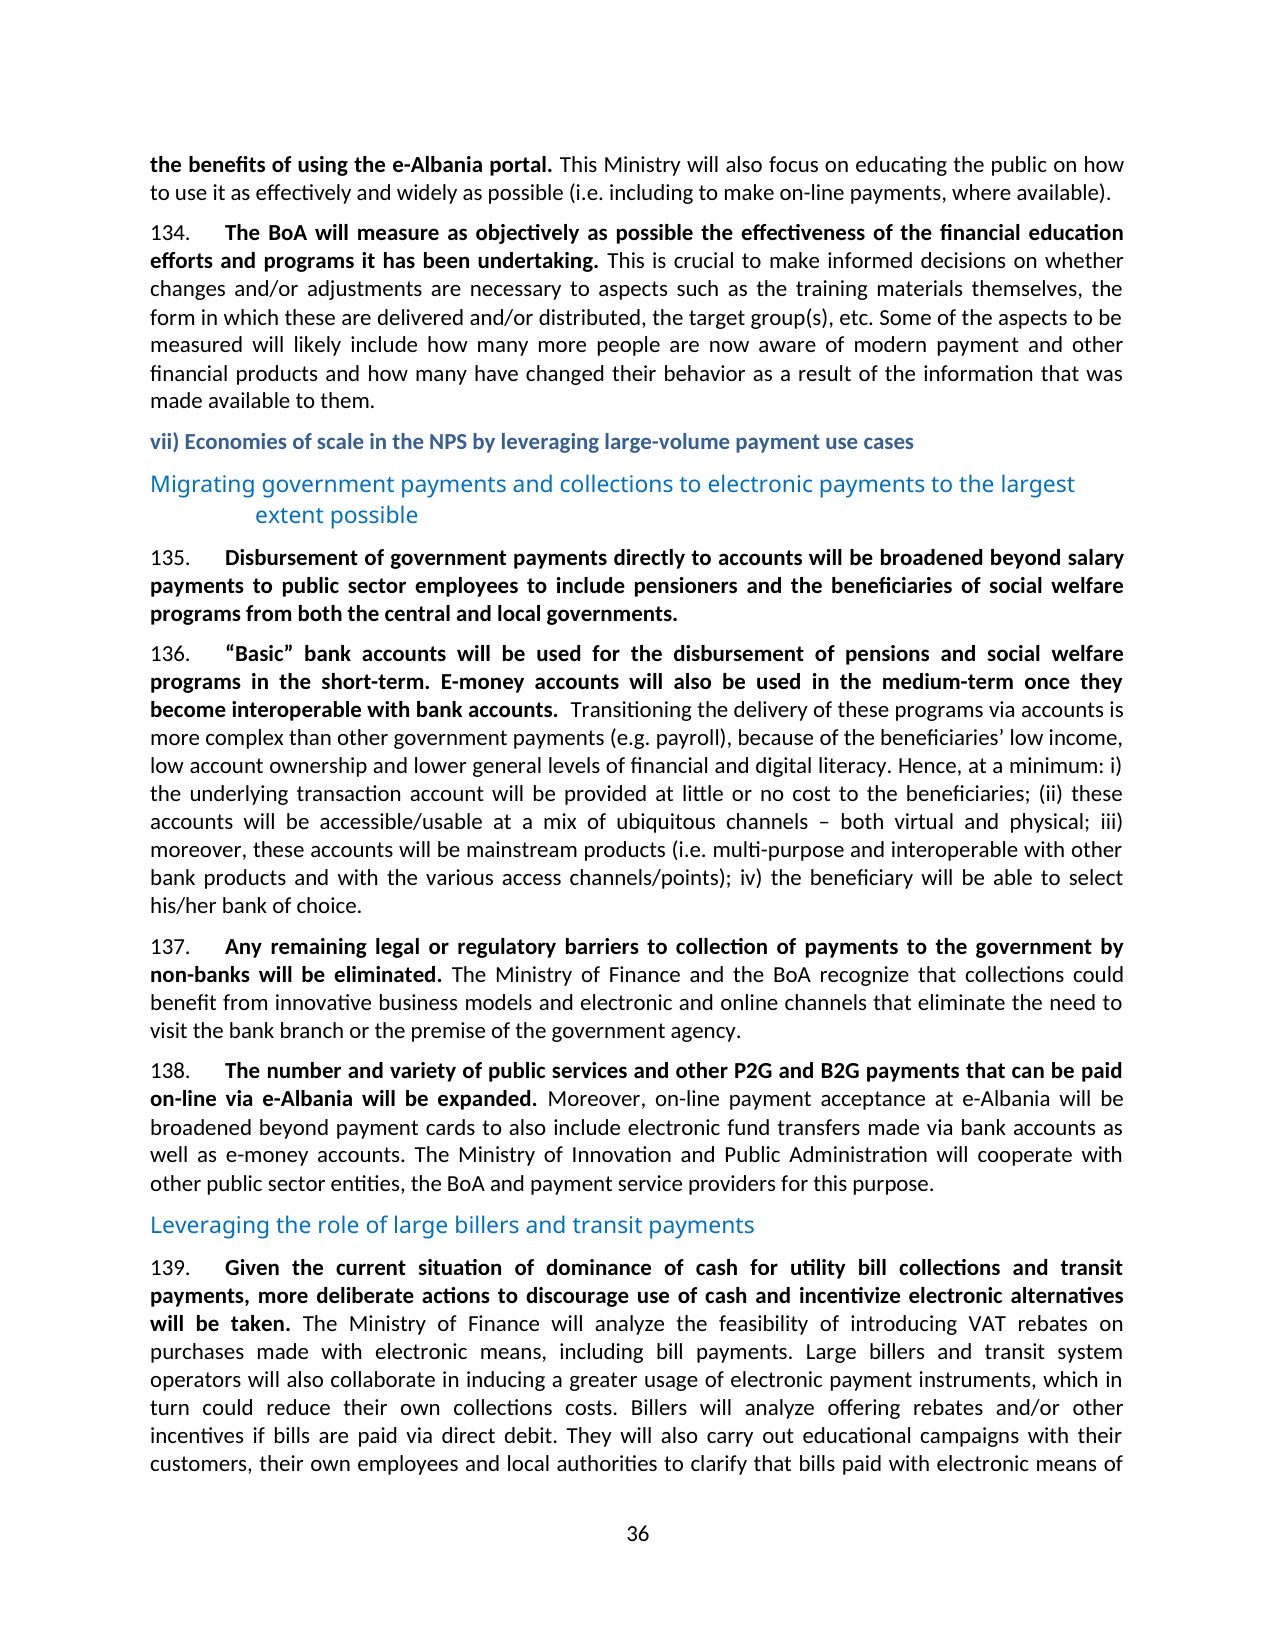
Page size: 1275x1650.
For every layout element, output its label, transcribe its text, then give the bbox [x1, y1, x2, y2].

subtitle Leveraging the role of large billers and transit payments [150, 1209, 1125, 1240]
list The number and variety of public services and other P2G and B2G payments that can be paid on-line via e-Albania will be expanded. Moreover, on-line payment acceptance at e-Albania will be broadened beyond payment cards to also include electronic fund transfers made via bank accounts as well as e-money accounts. The Ministry of Innovation and Public Administration will cooperate with other public sector entities, the BoA and payment service providers for this purpose. e [150, 1057, 1125, 1197]
text Migrating government payments and collections to electronic payments to the largest extent possible [150, 468, 1125, 530]
list The BoA will measure as objectively as possible the effectiveness of the financial education efforts and programs it has been undertaking. This is crucial to make informed decisions on whether changes and/or adjustments are necessary to aspects such as the training materials themselves, the form in which these are delivered and/or distributed, the target group(s), etc. Some of the aspects to be measured will likely include how many more people are now aware of modern payment and other financial products and how many have changed their behavior as a result of the information that was made available to them. [150, 218, 1125, 415]
list “Basic” bank accounts will be used for the disbursement of pensions and social welfare programs in the short-term. E-money accounts will also be used in the medium-term once they become interoperable with bank accounts. Transitioning the delivery of these programs via accounts is more complex than other government payments (e.g. payroll), because of the beneficiaries’ low income, low account ownership and lower general levels of financial and digital literacy. Hence, at a minimum: i) the underlying transaction account will be provided at little or no cost to the beneficiaries; (ii) these accounts will be accessible/usable at a mix of ubiquitous channels – both virtual and physical; iii) moreover, these accounts will be mainstream products (i.e. multi-purpose and interoperable with other bank products and with the various access channels/points); iv) the beneficiary will be able to select his/her bank of choice. [150, 639, 1125, 919]
list Disbursement of government payments directly to accounts will be broadened beyond salary payments to public sector employees to include pensioners and the beneficiaries of social welfare programs from both the central and local governments. [150, 543, 1125, 627]
subtitle vii) Economies of scale in the NPS by leveraging large-volume payment use cases [150, 427, 1125, 455]
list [150, 1253, 1125, 1477]
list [150, 150, 1125, 206]
list Any remaining legal or regulatory barriers to collection of payments to the government by non-banks will be eliminated. The Ministry of Finance and the BoA recognize that collections could benefit from innovative business models and electronic and online channels that eliminate the need to visit the bank branch or the premise of the government agency. [150, 932, 1125, 1044]
